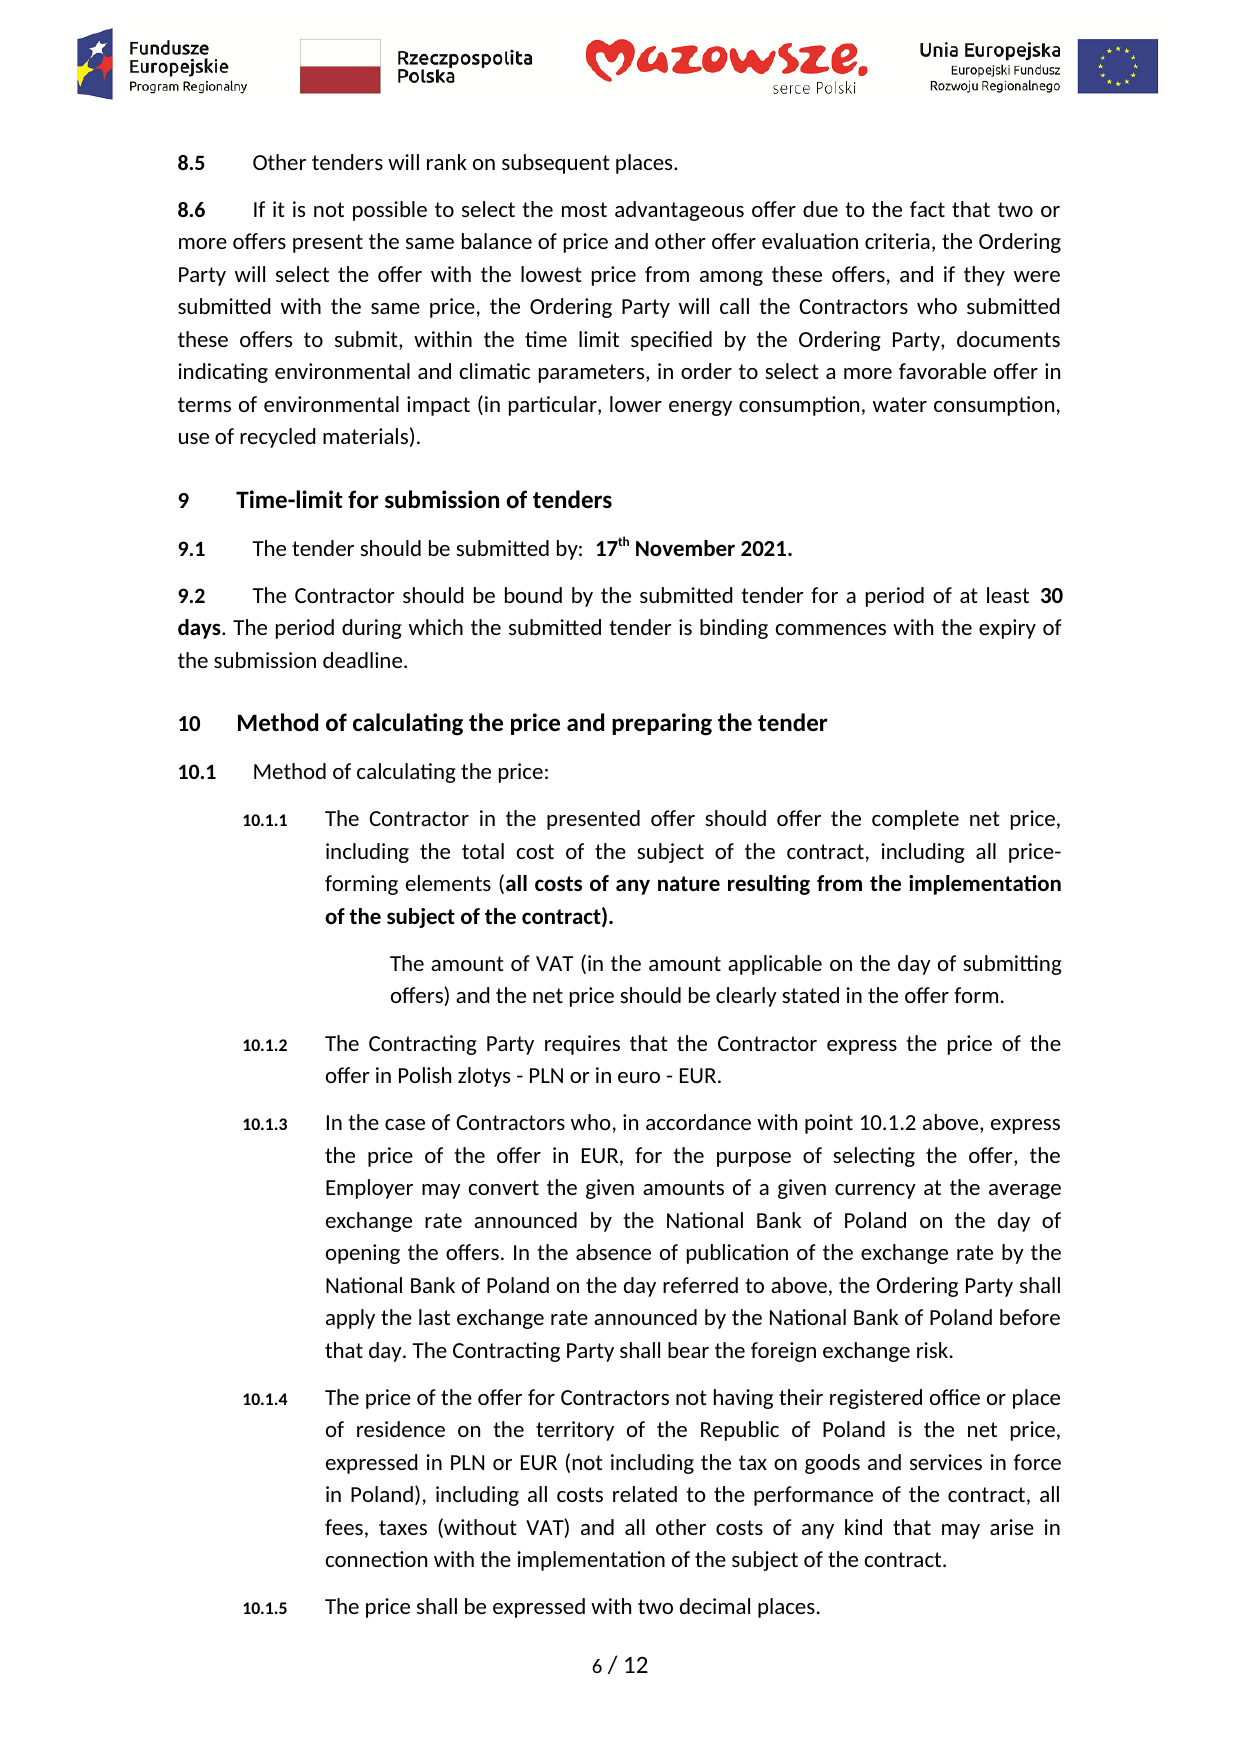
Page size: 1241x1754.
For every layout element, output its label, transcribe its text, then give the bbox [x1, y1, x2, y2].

list The price shall be expressed with two decimal places. [242, 1592, 1063, 1620]
list In the case of Contractors who, in accordance with point 10.1.2 above, express the price of the offer in EUR, for the purpose of selecting the offer, the Employer may convert the given amounts of a given currency at the average exchange rate announced by the National Bank of Poland on the day of opening the offers. In the absence of publication of the exchange rate by the National Bank of Poland on the day referred to above, the Ordering Party shall apply the last exchange rate announced by the National Bank of Poland before that day. The Contracting Party shall bear the foreign exchange risk. [242, 1108, 1063, 1364]
text The amount of VAT (in the amount applicable on the day of submitting offers) and the net price should be clearly stated in the offer form. [390, 949, 1063, 1009]
picture [71, 16, 1170, 109]
list The price of the offer for Contractors not having their registered office or place of residence on the territory of the Republic of Poland is the net price, expressed in PLN or EUR (not including the tax on goods and services in force in Poland), including all costs related to the performance of the contract, all fees, taxes (without VAT) and all other costs of any kind that may arise in connection with the implementation of the subject of the contract. [242, 1383, 1063, 1573]
list If it is not possible to select the most advantageous offer due to the fact that two or more offers present the same balance of price and other offer evaluation criteria, the Ordering Party will select the offer with the lowest price from among these offers, and if they were submitted with the same price, the Ordering Party will call the Contractors who submitted these offers to submit, within the time limit specified by the Ordering Party, documents indicating environmental and climatic parameters, in order to select a more favorable offer in terms of environmental impact (in particular, lower energy consumption, water consumption, use of recycled materials). [177, 195, 1063, 450]
list Other tenders will rank on subsequent places. [177, 148, 1063, 176]
list The tender should be submitted by: 17th November 2021. [177, 534, 1063, 562]
list Method of calculating the price and preparing the tender [177, 707, 1063, 738]
list Method of calculating the price: [177, 757, 1063, 785]
list The Contracting Party requires that the Contractor express the price of the offer in Polish zlotys - PLN or in euro - EUR. [242, 1029, 1063, 1089]
list The Contractor should be bound by the submitted tender for a period of at least 30 days. The period during which the submitted tender is binding commences with the expiry of the submission deadline. [177, 581, 1063, 674]
list Time-limit for submission of tenders [177, 484, 1063, 514]
list The Contractor in the presented offer should offer the complete net price, including the total cost of the subject of the contract, including all price-forming elements (all costs of any nature resulting from the implementation of the subject of the contract). [242, 804, 1063, 930]
